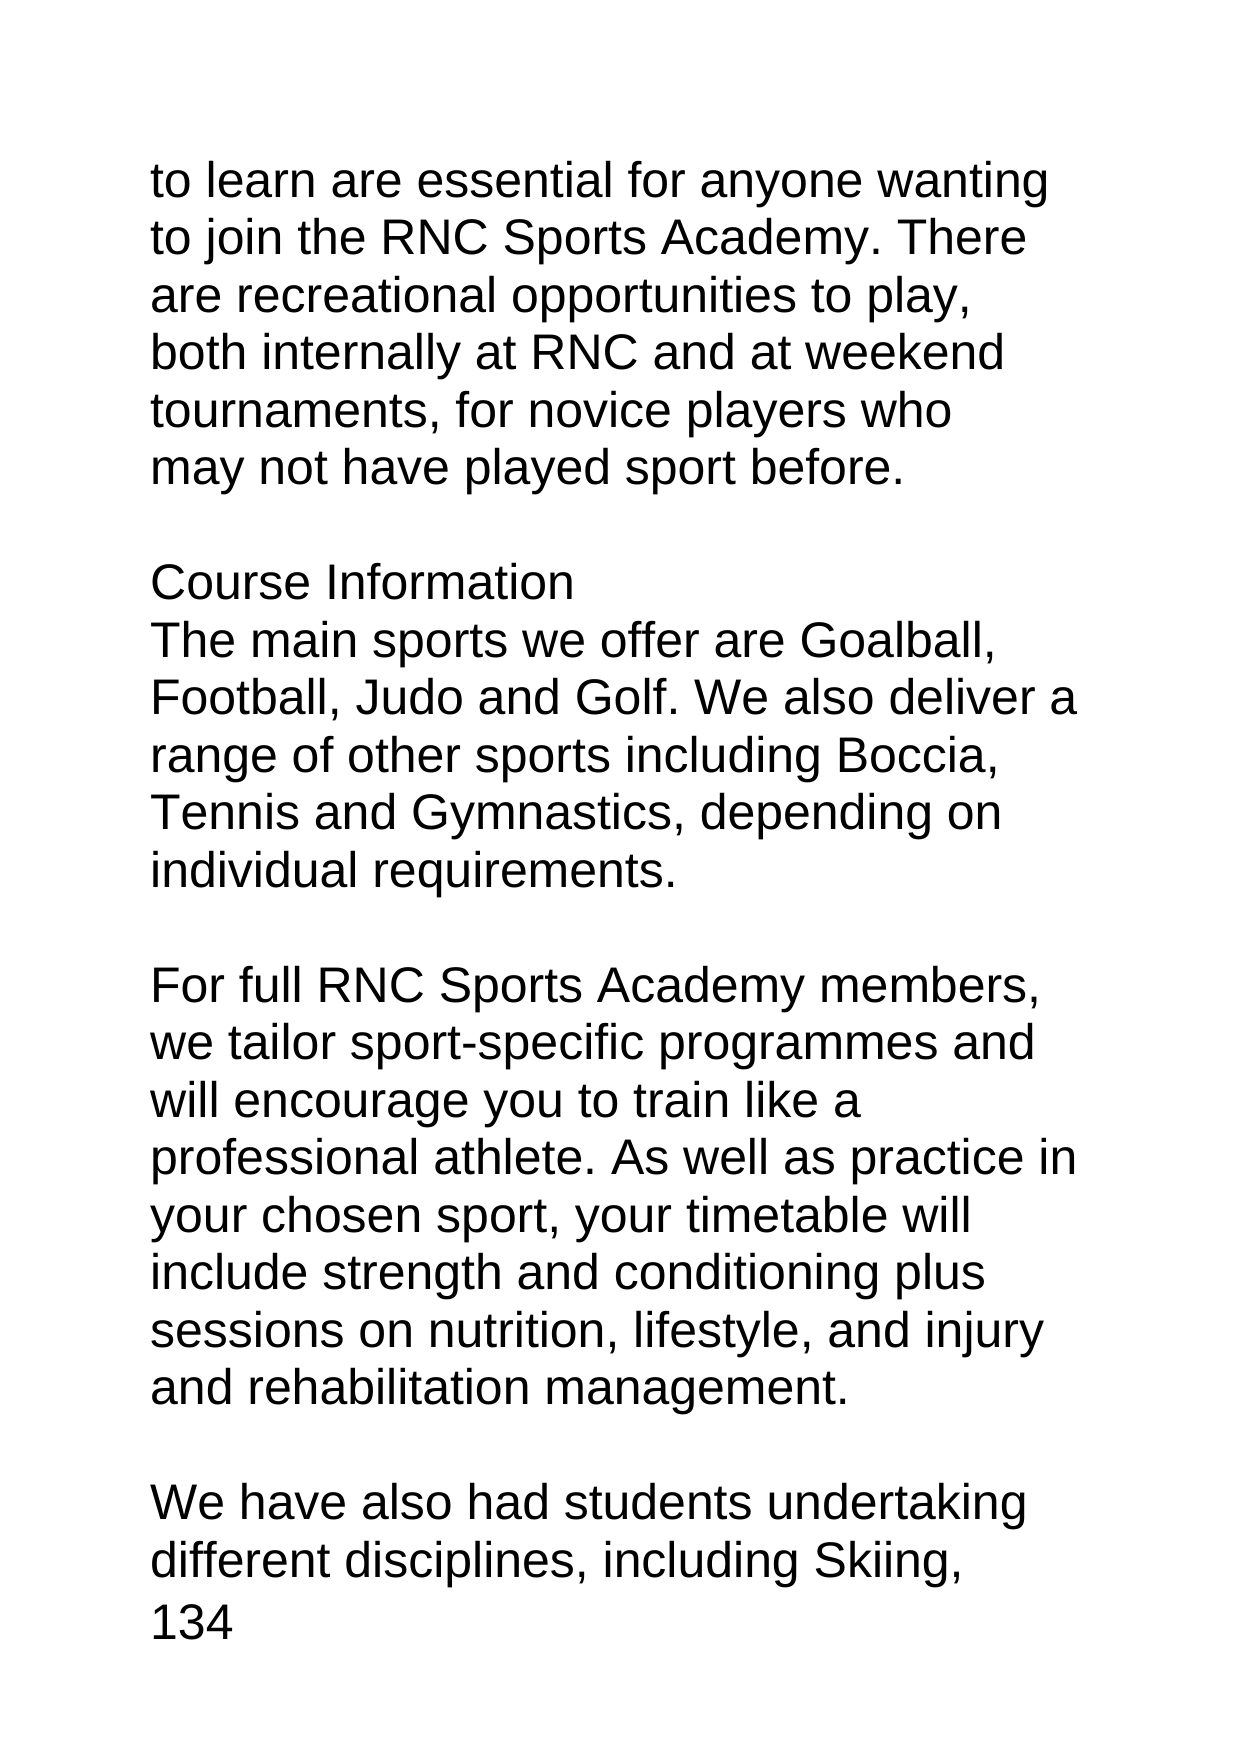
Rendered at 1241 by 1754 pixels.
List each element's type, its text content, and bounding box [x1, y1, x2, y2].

text Course Information [150, 552, 1090, 610]
text are recreational opportunities to play, [150, 265, 1090, 322]
text The main sports we offer are Goalball, Football, Judo and Golf. We also deliver a range of other sports including Boccia, Tennis and Gymnastics, depending on individual requirements. [150, 610, 1090, 897]
text to learn are essential for anyone wanting [150, 150, 1090, 207]
text to join the RNC Sports Academy. There [150, 207, 1090, 265]
text For full RNC Sports Academy members, we tailor sport-specific programmes and will encourage you to train like a professional athlete. As well as practice in your chosen sport, your timetable will [150, 955, 1090, 1242]
text both internally at RNC and at weekend [150, 322, 1090, 380]
text may not have played sport before. [150, 437, 1090, 495]
text include strength and conditioning plus sessions on nutrition, lifestyle, and injury and rehabilitation management. [150, 1242, 1090, 1415]
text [150, 1472, 1090, 1587]
text tournaments, for novice players who [150, 380, 1090, 437]
